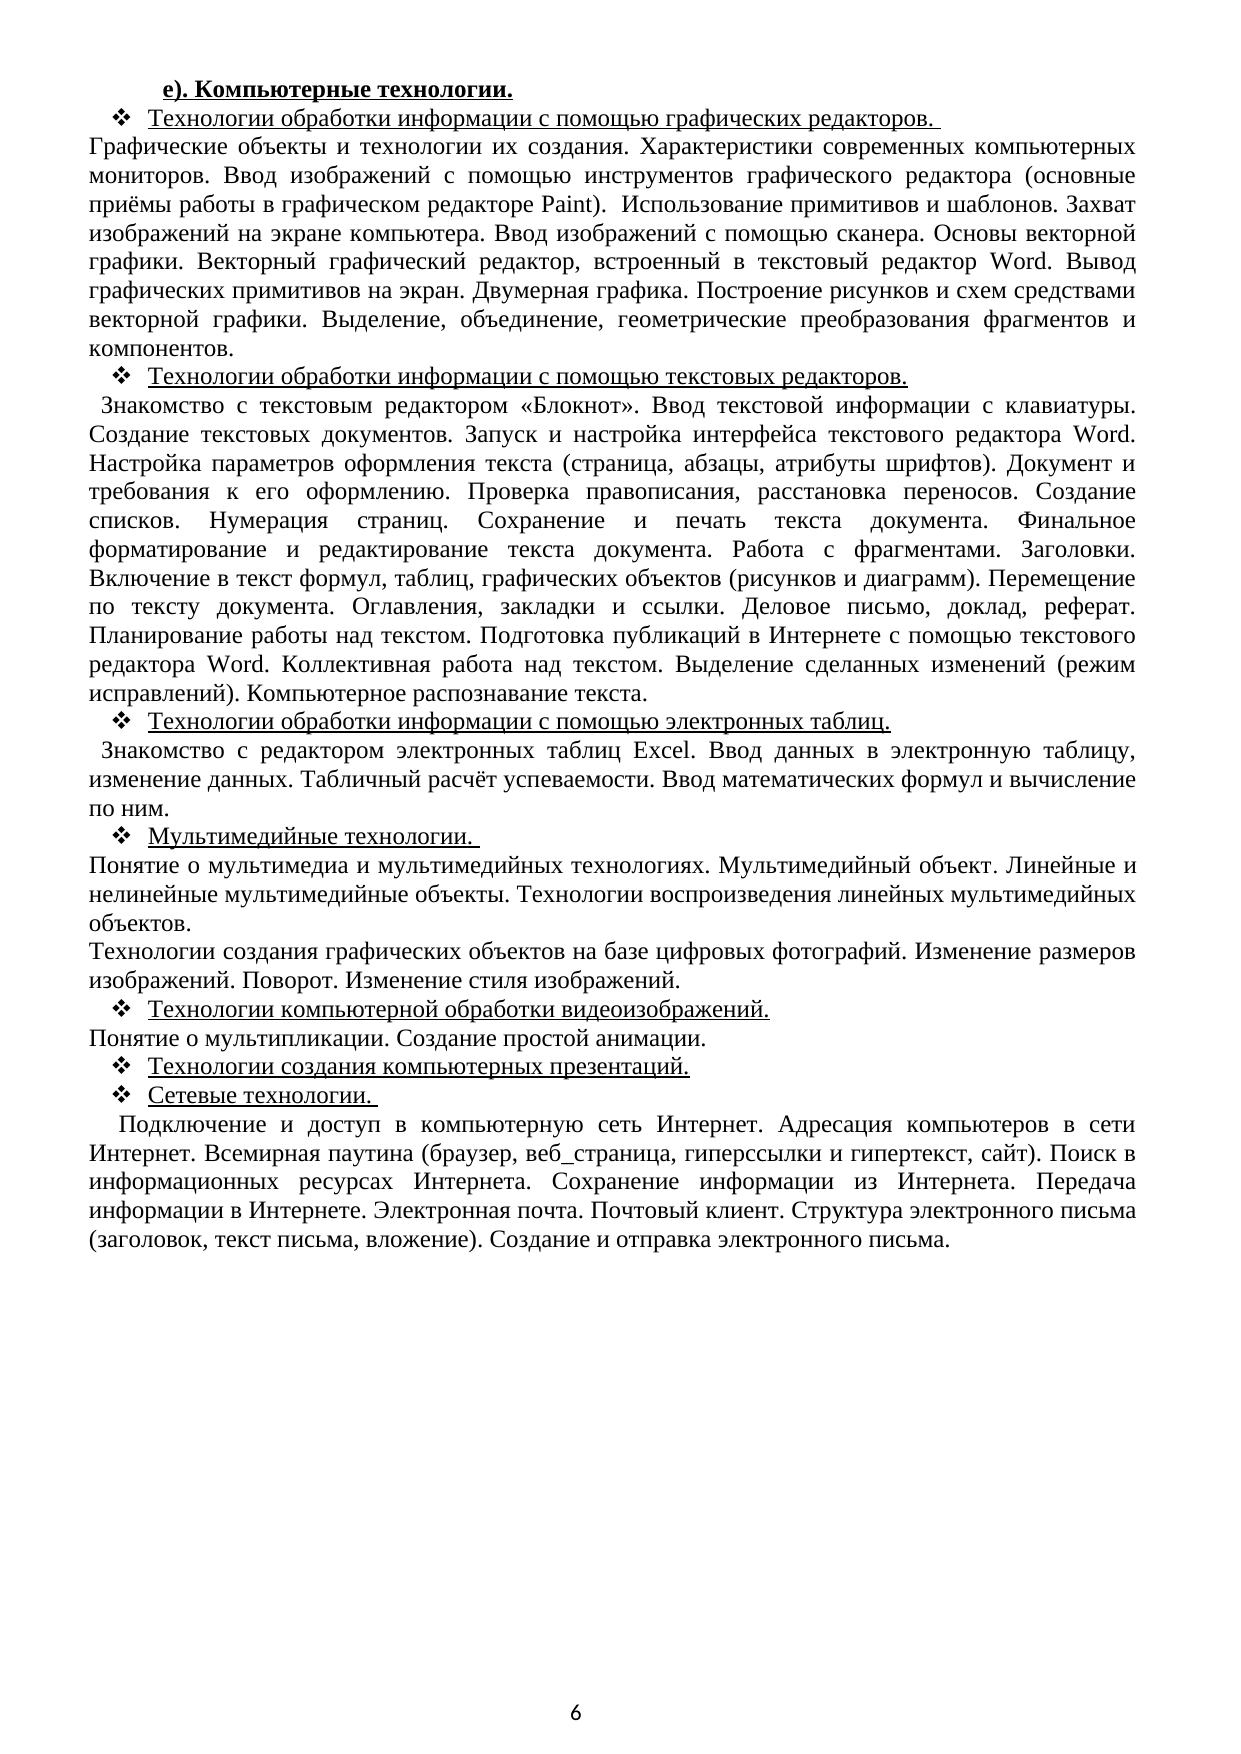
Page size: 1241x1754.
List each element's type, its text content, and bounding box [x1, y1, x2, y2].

list Мультимедийные технологии. [110, 821, 1137, 850]
text Подключение и доступ в компьютерную сеть Интернет. Адресация компьютеров в сети Интернет. Всемирная паутина (браузер, веб_страница, гиперссылки и гипертекст, сайт). Поиск в информационных ресурсах Интернета. Сохранение информации из Интернета. Передача информации в Интернете. Электронная почта. Почтовый клиент. Структура электронного письма (заголовок, текст письма, вложение). Создание и отправка электронного письма. [89, 1109, 1137, 1253]
list Технологии обработки информации с помощью графических редакторов. [110, 103, 1137, 131]
text Технологии создания графических объектов на базе цифровых фотографий. Изменение размеров изображений. Поворот. Изменение стиля изображений. [89, 936, 1137, 994]
text Понятие о мультимедиа и мультимедийных технологиях. Мультимедийный объект. Линейные и нелинейные мультимедийные объекты. Технологии воспроизведения линейных мультимедийных объектов. [89, 850, 1137, 936]
text Графические объекты и технологии их создания. Характеристики современных компьютерных мониторов. Ввод изображений с помощью инструментов графического редактора (основные приёмы работы в графическом редакторе Paint). Использование примитивов и шаблонов. Захват изображений на экране компьютера. Ввод изображений с помощью сканера. Основы векторной графики. Векторный графический редактор, встроенный в текстовый редактор Word. Вывод графических примитивов на экран. Двумерная графика. Построение рисунков и схем средствами векторной графики. Выделение, объединение, геометрические преобразования фрагментов и компонентов. [89, 131, 1137, 361]
list Технологии обработки информации с помощью текстовых редакторов. [110, 361, 1137, 390]
text Знакомство с редактором электронных таблиц Excel. Ввод данных в электронную таблицу, изменение данных. Табличный расчёт успеваемости. Ввод математических формул и вычисление по ним. [89, 735, 1137, 821]
list Технологии создания компьютерных презентаций. [110, 1051, 1137, 1080]
list Технологии компьютерной обработки видеоизображений. [110, 994, 1137, 1023]
list Сетевые технологии. [110, 1080, 1137, 1109]
text Знакомство с текстовым редактором «Блокнот». Ввод текстовой информации с клавиатуры. Создание текстовых документов. Запуск и настройка интерфейса текстового редактора Word. Настройка параметров оформления текста (страница, абзацы, атрибуты шрифтов). Документ и требования к его оформлению. Проверка правописания, расстановка переносов. Создание списков. Нумерация страниц. Сохранение и печать текста документа. Финальное форматирование и редактирование текста документа. Работа с фрагментами. Заголовки. Включение в текст формул, таблиц, графических объектов (рисунков и диаграмм). Перемещение по тексту документа. Оглавления, закладки и ссылки. Деловое письмо, доклад, реферат. Планирование работы над текстом. Подготовка публикаций в Интернете с помощью текстового редактора Word. Коллективная работа над текстом. Выделение сделанных изменений (режим исправлений). Компьютерное распознавание текста. [89, 390, 1137, 706]
list Технологии обработки информации с помощью электронных таблиц. [110, 706, 1137, 735]
text Понятие о мультипликации. Создание простой анимации. [89, 1023, 1137, 1051]
text e). Компьютерные технологии. [89, 74, 1137, 103]
